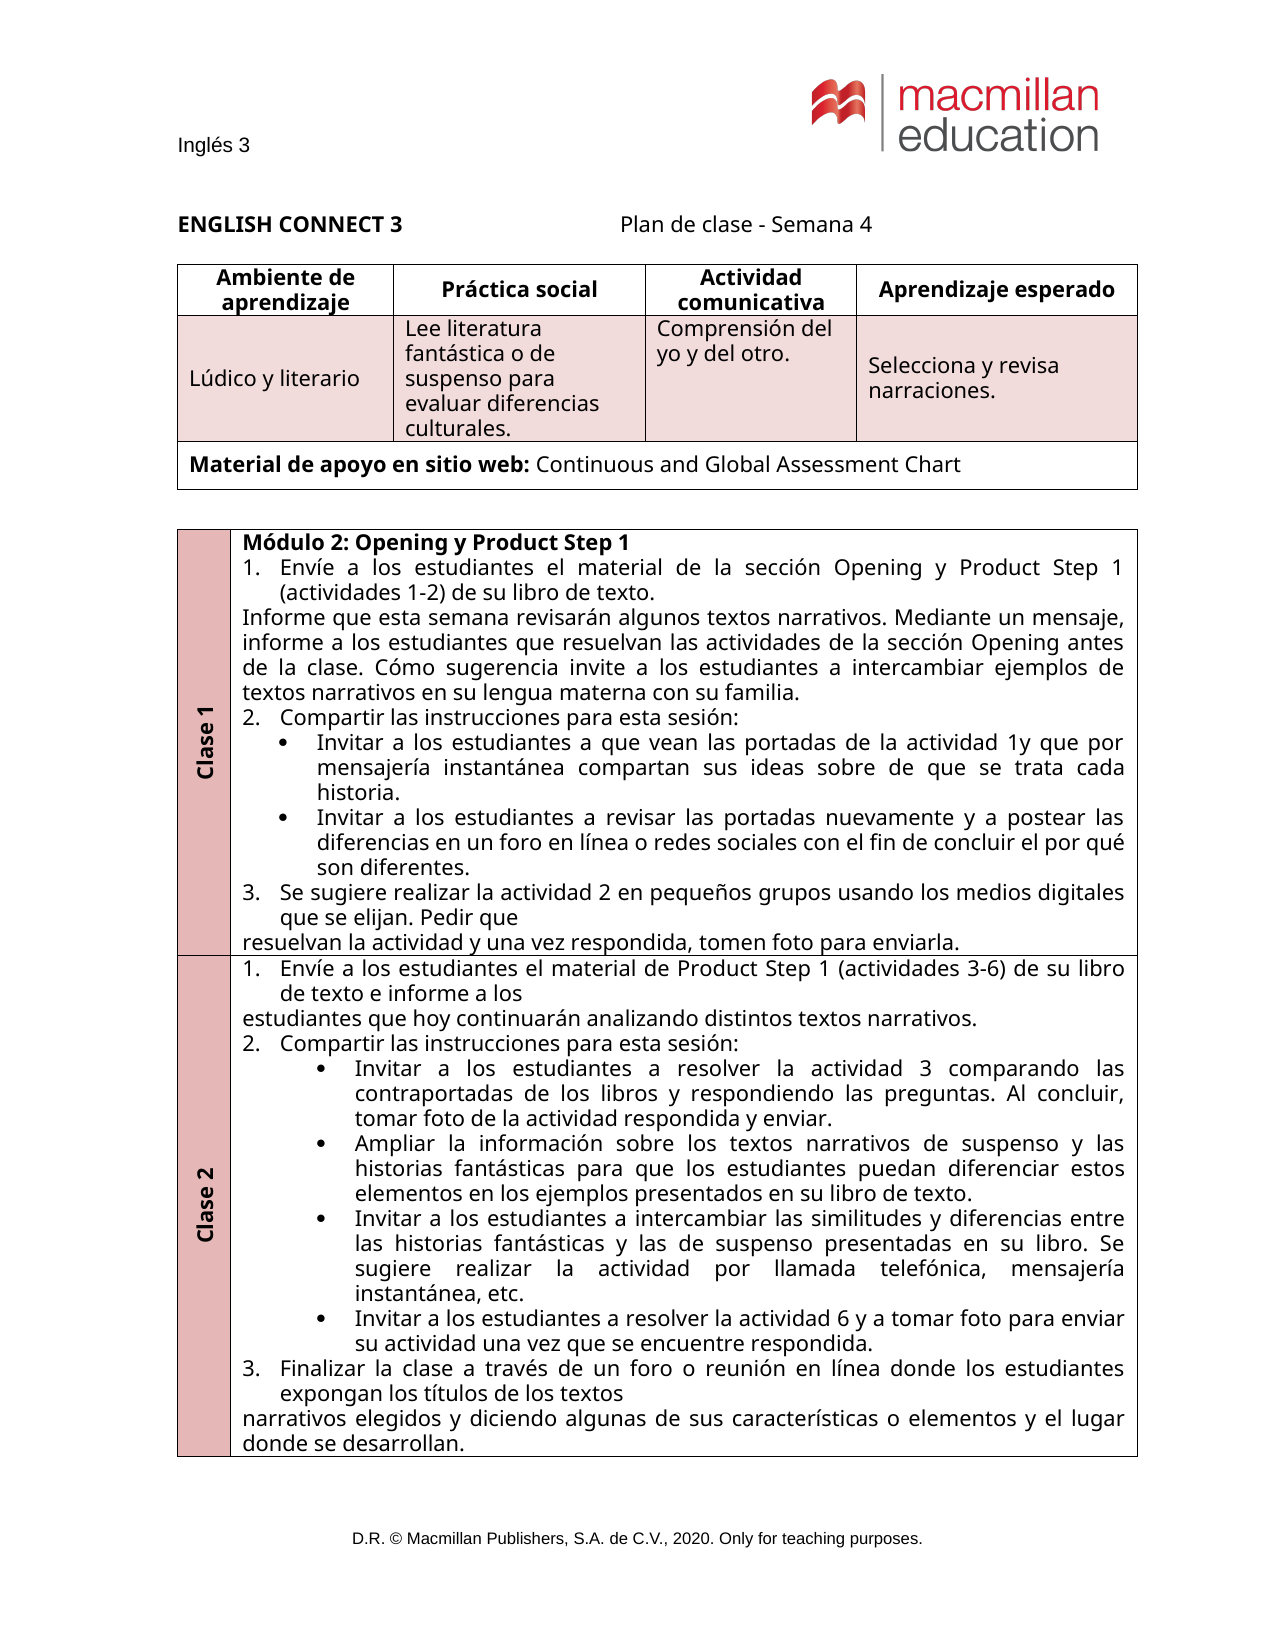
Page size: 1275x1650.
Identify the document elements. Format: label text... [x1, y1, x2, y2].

table_cell Envíe a los estudiantes el material de Product Step 1 (actividades 3-6) de su libro de texto e informe a los estudiantes que hoy continuarán analizando distintos textos narrativos. Compartir las instrucciones para esta sesión: Invitar a los estudiantes a resolver la actividad 3 comparando las contraportadas de los libros y respondiendo las preguntas. Al concluir, tomar foto de la actividad respondida y enviar. Ampliar la información sobre los textos narrativos de suspenso y las historias fantásticas para que los estudiantes puedan diferenciar estos elementos en los ejemplos presentados en su libro de texto. Invitar a los estudiantes a intercambiar las similitudes y diferencias entre las historias fantásticas y las de suspenso presentadas en su libro. Se sugiere realizar la actividad por llamada telefónica, mensajería instantánea, etc. Invitar a los estudiantes a resolver la actividad 6 y a tomar foto para enviar su actividad una vez que se encuentre respondida. Finalizar la clase a través de un foro o reunión en línea donde los estudiantes expongan los títulos de los textos narrativos elegidos y diciendo algunas de sus características o elementos y el lugar donde se desarrollan. [231, 956, 1137, 1456]
table_cell Clase 2 [178, 956, 230, 1456]
table_cell Material de apoyo en sitio web: Continuous and Global Assessment Chart [178, 442, 1137, 488]
table_cell Selecciona y revisa narraciones. [857, 316, 1137, 441]
table_cell Lee literatura fantástica o de suspenso para evaluar diferencias culturales. [394, 316, 645, 441]
table_header Clase 1 [178, 530, 230, 955]
picture [811, 73, 1098, 152]
table_cell Lúdico y literario [178, 316, 393, 441]
table_header Práctica social [394, 265, 645, 315]
table_header Módulo 2: Opening y Product Step 1 Envíe a los estudiantes el material de la sección Opening y Product Step 1 (actividades 1-2) de su libro de texto. Informe que esta semana revisarán algunos textos narrativos. Mediante un mensaje, informe a los estudiantes que resuelvan las actividades de la sección Opening antes de la clase. Cómo sugerencia invite a los estudiantes a intercambiar ejemplos de textos narrativos en su lengua materna con su familia. Compartir las instrucciones para esta sesión: Invitar a los estudiantes a que vean las portadas de la actividad 1y que por mensajería instantánea compartan sus ideas sobre de que se trata cada historia. Invitar a los estudiantes a revisar las portadas nuevamente y a postear las diferencias en un foro en línea o redes sociales con el fin de concluir el por qué son diferentes. Se sugiere realizar la actividad 2 en pequeños grupos usando los medios digitales que se elijan. Pedir que resuelvan la actividad y una vez respondida, tomen foto para enviarla. [231, 530, 1137, 955]
table_header Actividad comunicativa [646, 265, 856, 315]
table_cell Comprensión del yo y del otro. [646, 316, 856, 441]
table_header Aprendizaje esperado [857, 265, 1137, 315]
table_header Ambiente de aprendizaje [178, 265, 393, 315]
text ENGLISH CONNECT 3 Plan de clase - Semana 4 [177, 209, 1098, 239]
